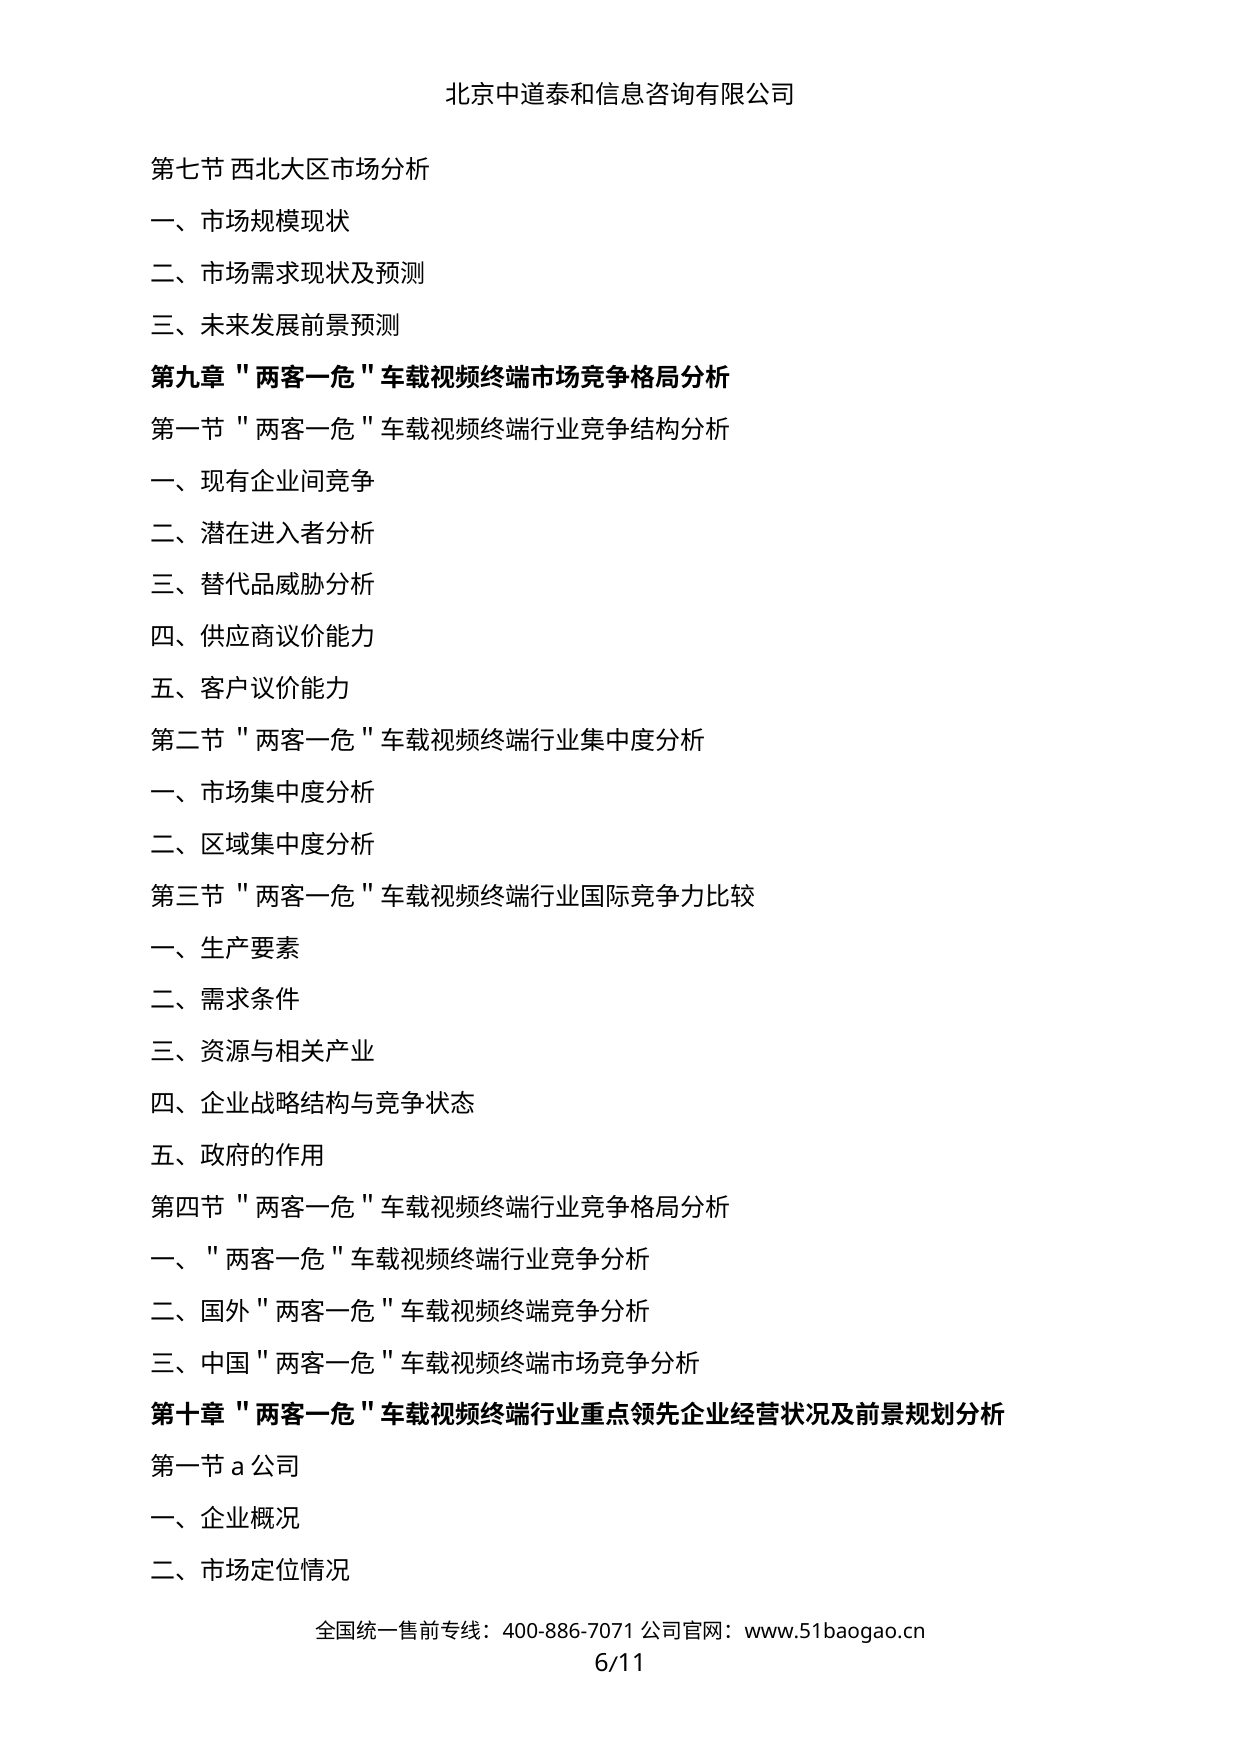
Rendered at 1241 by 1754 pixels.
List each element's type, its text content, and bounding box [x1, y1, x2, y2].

text 一、企业概况 [150, 1499, 1090, 1535]
text 二、市场定位情况 [150, 1551, 1090, 1587]
text 四、企业战略结构与竞争状态 [150, 1084, 1090, 1120]
text 二、国外＂两客一危＂车载视频终端竞争分析 [150, 1291, 1090, 1327]
text 第一节 a公司 [150, 1447, 1090, 1483]
text 第四节 ＂两客一危＂车载视频终端行业竞争格局分析 [150, 1187, 1090, 1224]
text 第一节 ＂两客一危＂车载视频终端行业竞争结构分析 [150, 409, 1090, 446]
text 二、区域集中度分析 [150, 824, 1090, 861]
text 五、客户议价能力 [150, 669, 1090, 705]
text 第二节 ＂两客一危＂车载视频终端行业集中度分析 [150, 721, 1090, 757]
text 一、市场规模现状 [150, 202, 1090, 238]
text 五、政府的作用 [150, 1136, 1090, 1172]
text 三、替代品威胁分析 [150, 565, 1090, 601]
text 一、生产要素 [150, 928, 1090, 964]
text 一、＂两客一危＂车载视频终端行业竞争分析 [150, 1239, 1090, 1276]
text 四、供应商议价能力 [150, 617, 1090, 653]
text 三、未来发展前景预测 [150, 306, 1090, 342]
text 第七节 西北大区市场分析 [150, 150, 1090, 186]
text 一、现有企业间竞争 [150, 461, 1090, 497]
text 第九章 ＂两客一危＂车载视频终端市场竞争格局分析 [150, 357, 1090, 394]
text 三、中国＂两客一危＂车载视频终端市场竞争分析 [150, 1343, 1090, 1379]
text 三、资源与相关产业 [150, 1032, 1090, 1068]
text 第十章 ＂两客一危＂车载视频终端行业重点领先企业经营状况及前景规划分析 [150, 1395, 1090, 1431]
text 二、潜在进入者分析 [150, 513, 1090, 549]
text 第三节 ＂两客一危＂车载视频终端行业国际竞争力比较 [150, 876, 1090, 912]
text 二、需求条件 [150, 980, 1090, 1016]
text 二、市场需求现状及预测 [150, 254, 1090, 290]
text 一、市场集中度分析 [150, 772, 1090, 809]
